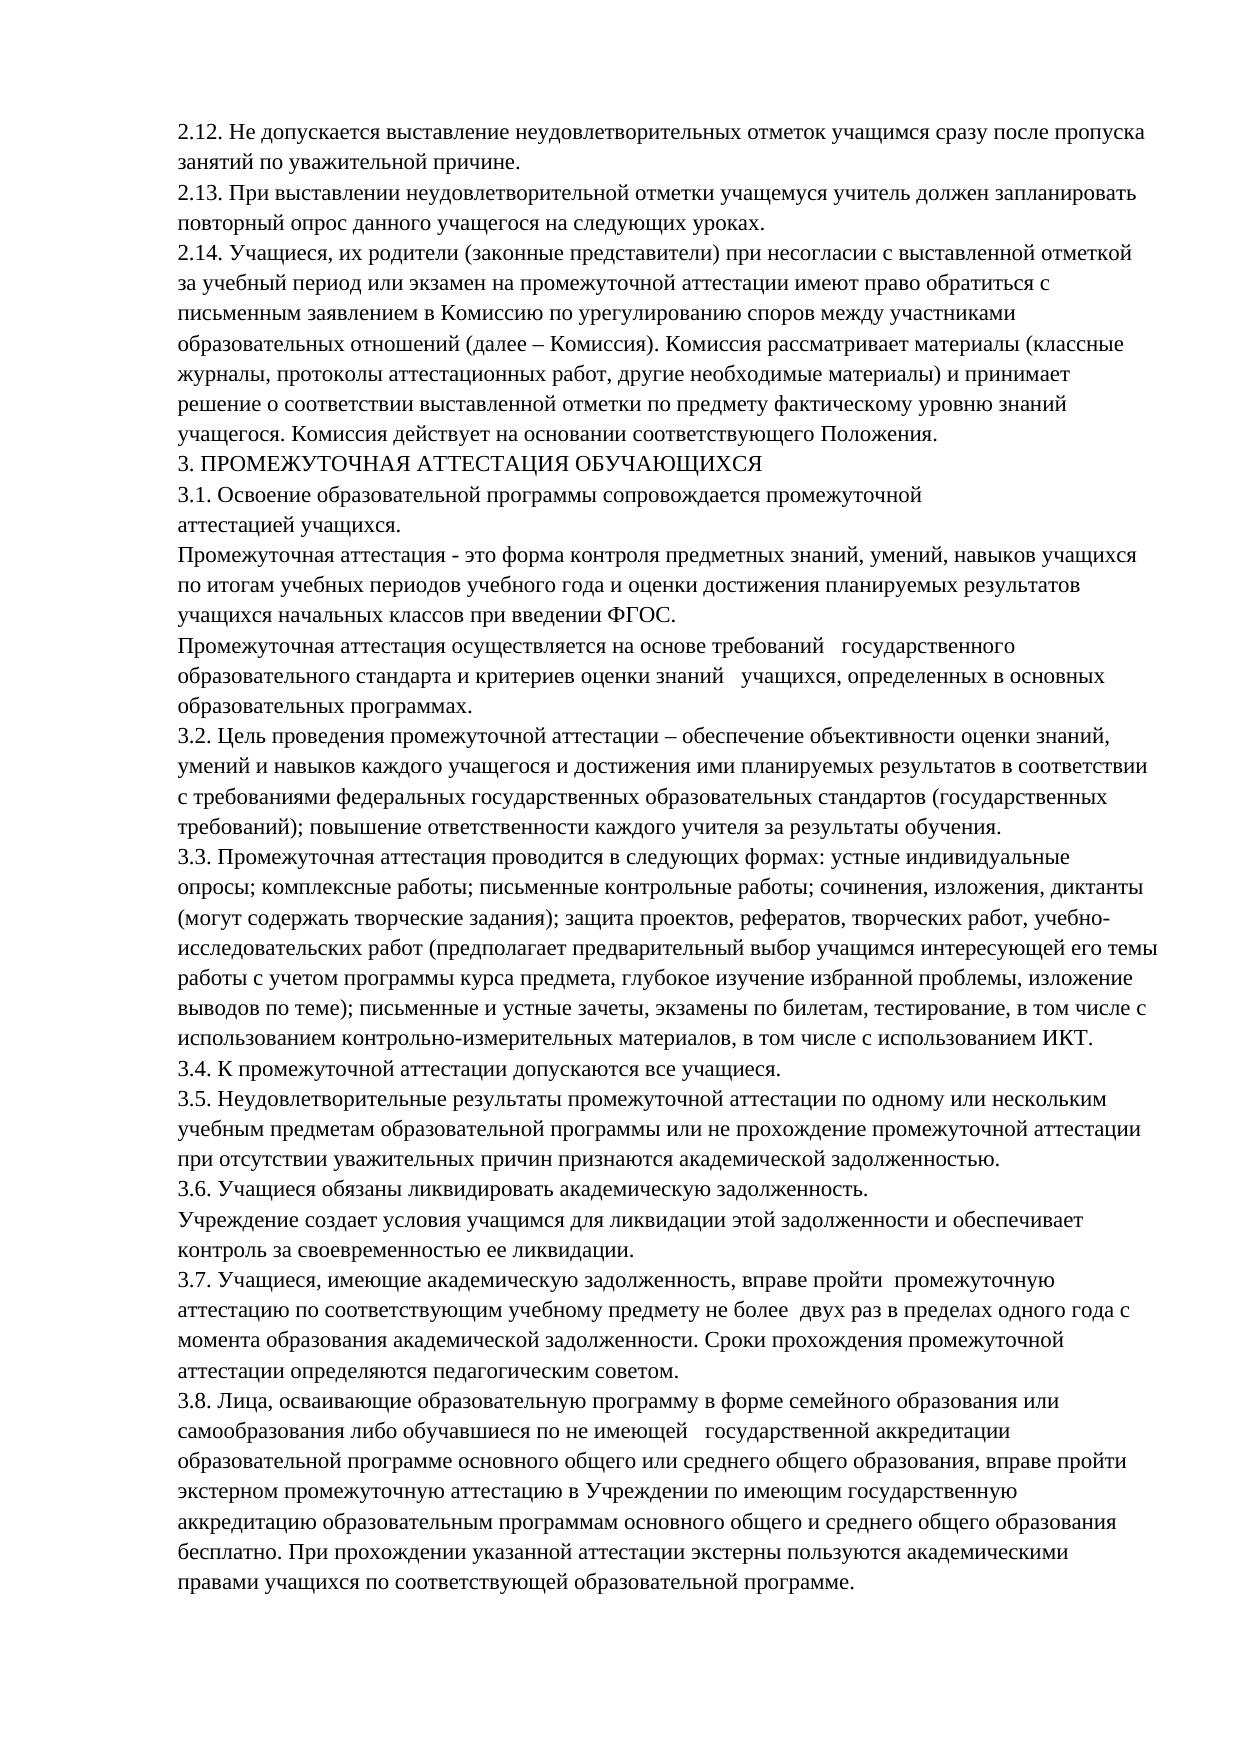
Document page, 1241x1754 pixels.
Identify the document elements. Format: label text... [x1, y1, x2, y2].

text Промежуточная аттестация - это форма контроля предметных знаний, умений, навыков учащихся по итогам учебных периодов учебного года и оценки достижения планируемых результатов учащихся начальных классов при введении ФГОС. [177, 541, 1152, 628]
text 3.2. Цель проведения промежуточной аттестации – обеспечение объективности оценки знаний, умений и навыков каждого учащегося и достижения ими планируемых результатов в соответствии с требованиями федеральных государственных образовательных стандартов (государственных требований); повышение ответственности каждого учителя за результаты обучения. [177, 722, 1152, 839]
text 3.7. Учащиеся, имеющие академическую задолженность, вправе пройти промежуточную аттестацию по соответствующим учебному предмету не более двух раз в пределах одного года с момента образования академической задолженности. Сроки прохождения промежуточной аттестации определяются педагогическим советом. [177, 1266, 1152, 1383]
text аттестацией учащихся. [177, 511, 1152, 537]
text исследовательских работ (предполагает предварительный выбор учащимся интересующей его темы работы с учетом программы курса предмета, глубокое изучение избранной проблемы, изложение выводов по теме); письменные и устные зачеты, экзамены по билетам, тестирование, в том числе с использованием контрольно-измерительных материалов, в том числе с использованием ИКТ. [177, 934, 1167, 1051]
text 3.5. Неудовлетворительные результаты промежуточной аттестации по одному или нескольким учебным предметам образовательной программы или не прохождение промежуточной аттестации при отсутствии уважительных причин признаются академической задолженностью. [177, 1085, 1152, 1172]
text 3.6. Учащиеся обязаны ликвидировать академическую задолженность. [177, 1175, 1152, 1202]
text 2.12. Не допускается выставление неудовлетворительных отметок учащимся сразу после пропуска занятий по уважительной причине. [177, 118, 1152, 175]
text 3.1. Освоение образовательной программы сопровождается промежуточной [177, 481, 1152, 507]
text 2.14. Учащиеся, их родители (законные представители) при несогласии с выставленной отметкой за учебный период или экзамен на промежуточной аттестации имеют право обратиться с письменным заявлением в Комиссию по урегулированию споров между участниками образовательных отношений (далее – Комиссия). Комиссия рассматривает материалы (классные журналы, протоколы аттестационных работ, другие необходимые материалы) и принимает решение о соответствии выставленной отметки по предмету фактическому уровню знаний учащегося. Комиссия действует на основании соответствующего Положения. [177, 239, 1152, 447]
text 3.8. Лица, осваивающие образовательную программу в форме семейного образования или самообразования либо обучавшиеся по не имеющей государственной аккредитации образовательной программе основного общего или среднего общего образования, вправе пройти экстерном промежуточную аттестацию в Учреждении по имеющим государственную аккредитацию образовательным программам основного общего и среднего общего образования бесплатно. При прохождении указанной аттестации экстерны пользуются академическими правами учащихся по соответствующей образовательной программе. [177, 1387, 1152, 1594]
text 3. ПРОМЕЖУТОЧНАЯ АТТЕСТАЦИЯ ОБУЧАЮЩИХСЯ [177, 450, 1152, 477]
text Учреждение создает условия учащимся для ликвидации этой задолженности и обеспечивает контроль за своевременностью ее ликвидации. [177, 1206, 1152, 1262]
text 3.3. Промежуточная аттестация проводится в следующих формах: устные индивидуальные опросы; комплексные работы; письменные контрольные работы; сочинения, изложения, диктанты (могут содержать творческие задания); защита проектов, рефератов, творческих работ, учебно- [177, 843, 1152, 930]
text Промежуточная аттестация осуществляется на основе требований государственного образовательного стандарта и критериев оценки знаний учащихся, определенных в основных образовательных программах. [177, 632, 1152, 718]
text 2.13. При выставлении неудовлетворительной отметки учащемуся учитель должен запланировать повторный опрос данного учащегося на следующих уроках. [177, 178, 1152, 235]
text 3.4. К промежуточной аттестации допускаются все учащиеся. [177, 1054, 1152, 1081]
